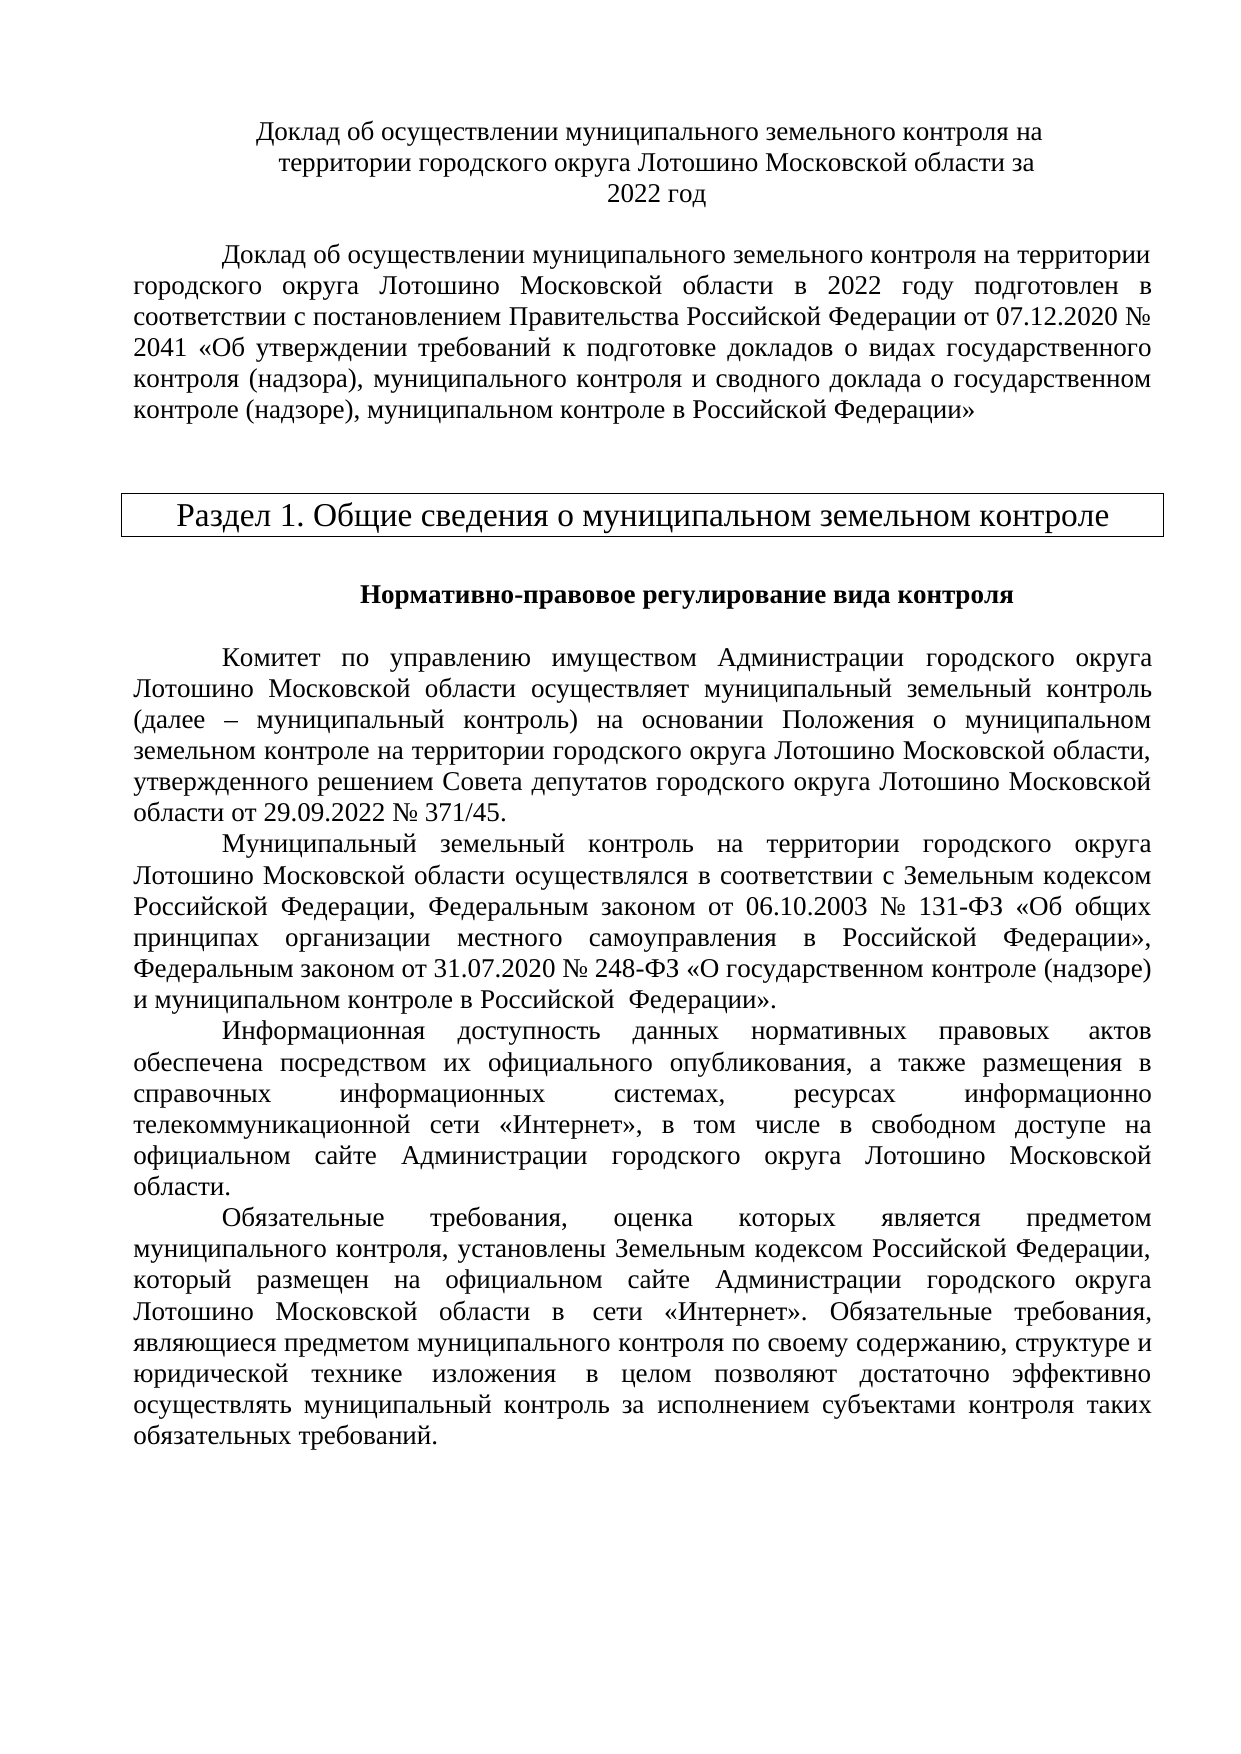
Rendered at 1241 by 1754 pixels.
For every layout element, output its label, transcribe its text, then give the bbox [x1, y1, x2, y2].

text Доклад об осуществлении муниципального земельного контроля на территории городского округа Лотошино Московской области в 2022 году подготовлен в соответствии с постановлением Правительства Российской Федерации от 07.12.2020 № 2041 «Об утверждении требований к подготовке докладов о видах государственного контроля (надзора), муниципального контроля и сводного доклада о государственном контроле (надзоре), муниципальном контроле в Российской Федерации» [133, 238, 1152, 425]
subtitle Доклад об осуществлении муниципального земельного контроля на территории городского округа Лотошино Московской области за 2022 год [243, 115, 1055, 209]
text Обязательные требования, оценка которых является предметом муниципального контроля, установлены Земельным кодексом Российской Федерации, который размещен на официальном сайте Администрации городского округа Лотошино Московской области в сети «Интернет». Обязательные требования, являющиеся предметом муниципального контроля по своему содержанию, структуре и юридической технике изложения в целом позволяют достаточно эффективно осуществлять муниципальный контроль за исполнением субъектами контроля таких обязательных требований. [133, 1201, 1152, 1451]
text Муниципальный земельный контроль на территории городского округа Лотошино Московской области осуществлялся в соответствии с Земельным кодексом Российской Федерации, Федеральным законом от 06.10.2003 № 131-ФЗ «Об общих принципах организации местного самоуправления в Российской Федерации», Федеральным законом от 31.07.2020 № 248-ФЗ «О государственном контроле (надзоре) и муниципальном контроле в Российской Федерации». [133, 828, 1152, 1014]
text Комитет по управлению имуществом Администрации городского округа Лотошино Московской области осуществляет муниципальный земельный контроль (далее – муниципальный контроль) на основании Положения о муниципальном земельном контроле на территории городского округа Лотошино Московской области, утвержденного решением Совета депутатов городского округа Лотошино Московской области от 29.09.2022 № 371/45. [133, 641, 1152, 827]
subtitle Нормативно-правовое регулирование вида контроля [360, 578, 1176, 609]
text Информационная доступность данных нормативных правовых актов обеспечена посредством их официального опубликования, а также размещения в справочных информационных системах, ресурсах информационно телекоммуникационной сети «Интернет», в том числе в свободном доступе на официальном сайте Администрации городского округа Лотошино Московской области. [133, 1014, 1152, 1201]
